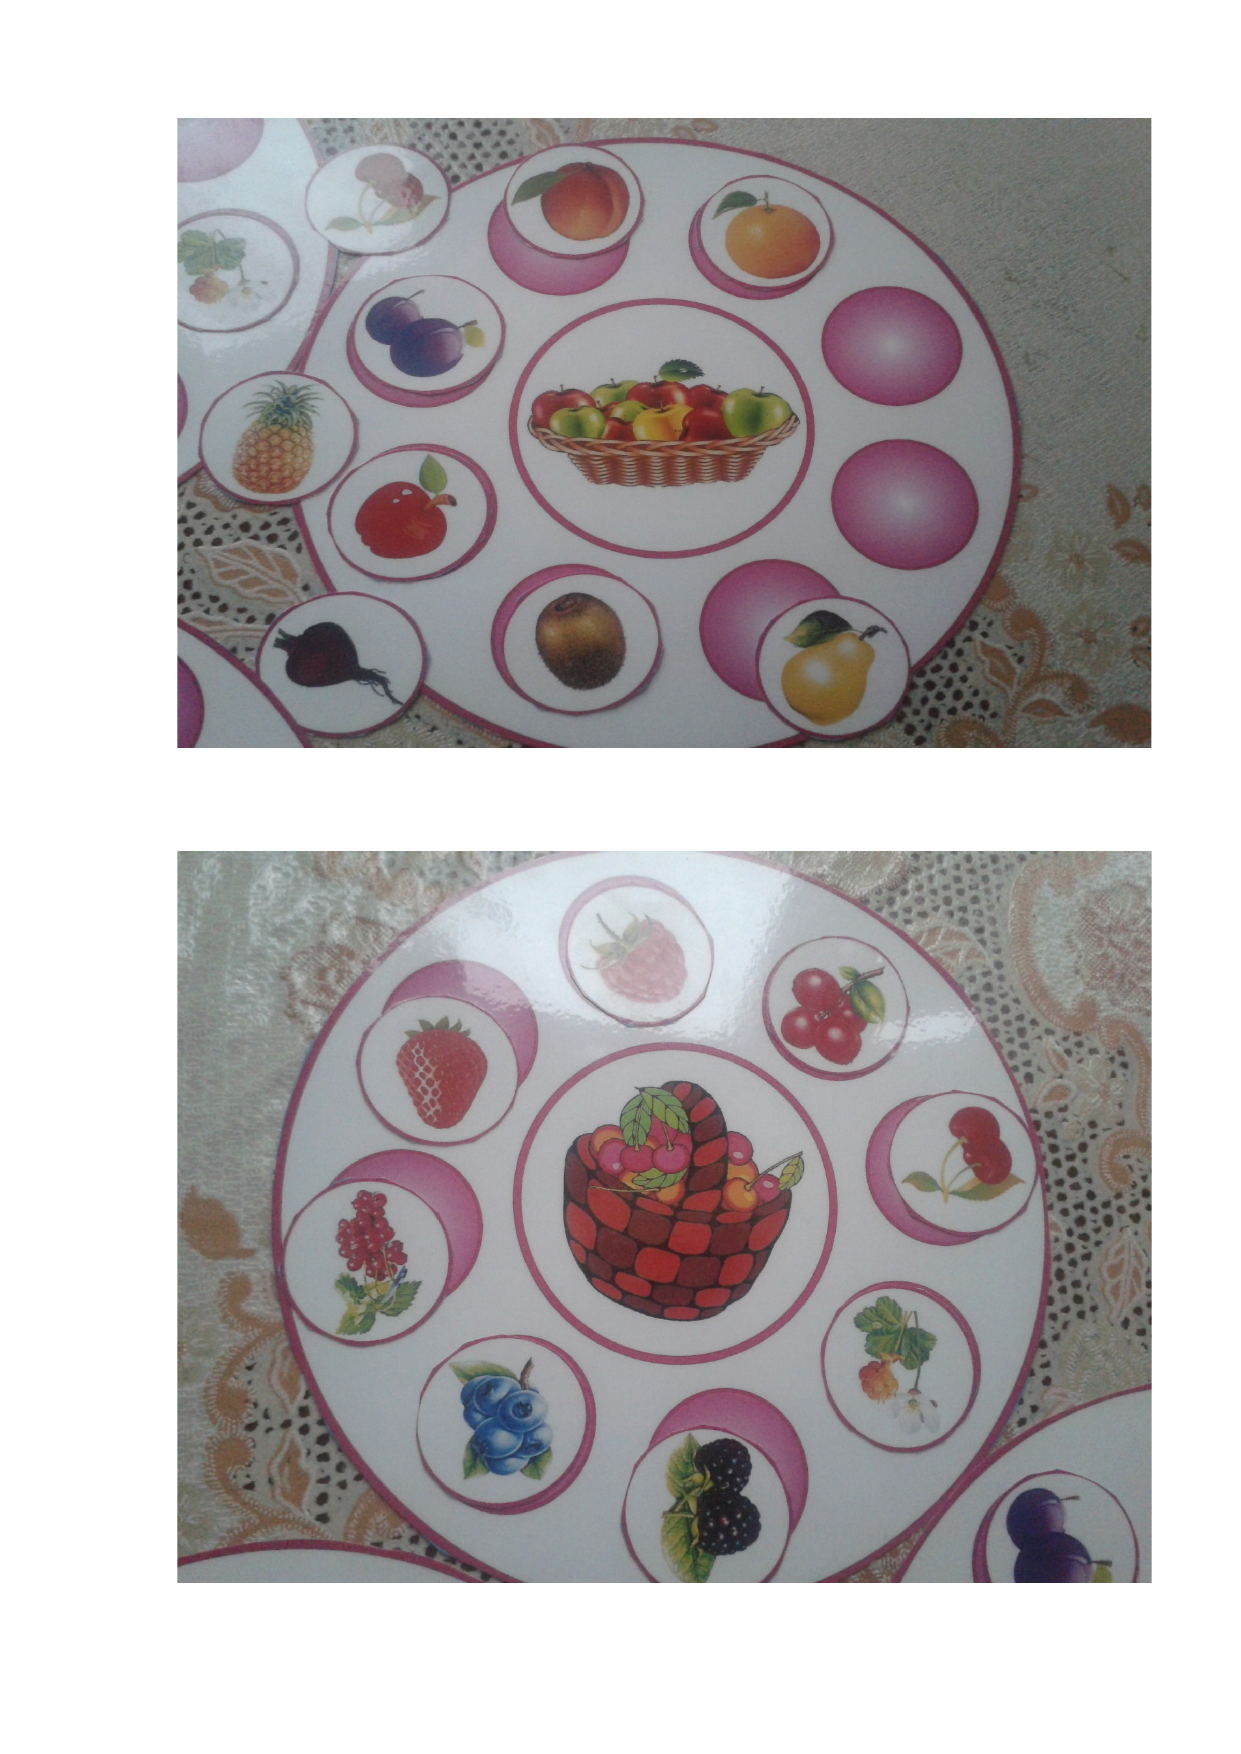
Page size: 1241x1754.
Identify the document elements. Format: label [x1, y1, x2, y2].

picture [177, 118, 1152, 748]
picture [177, 851, 1152, 1583]
